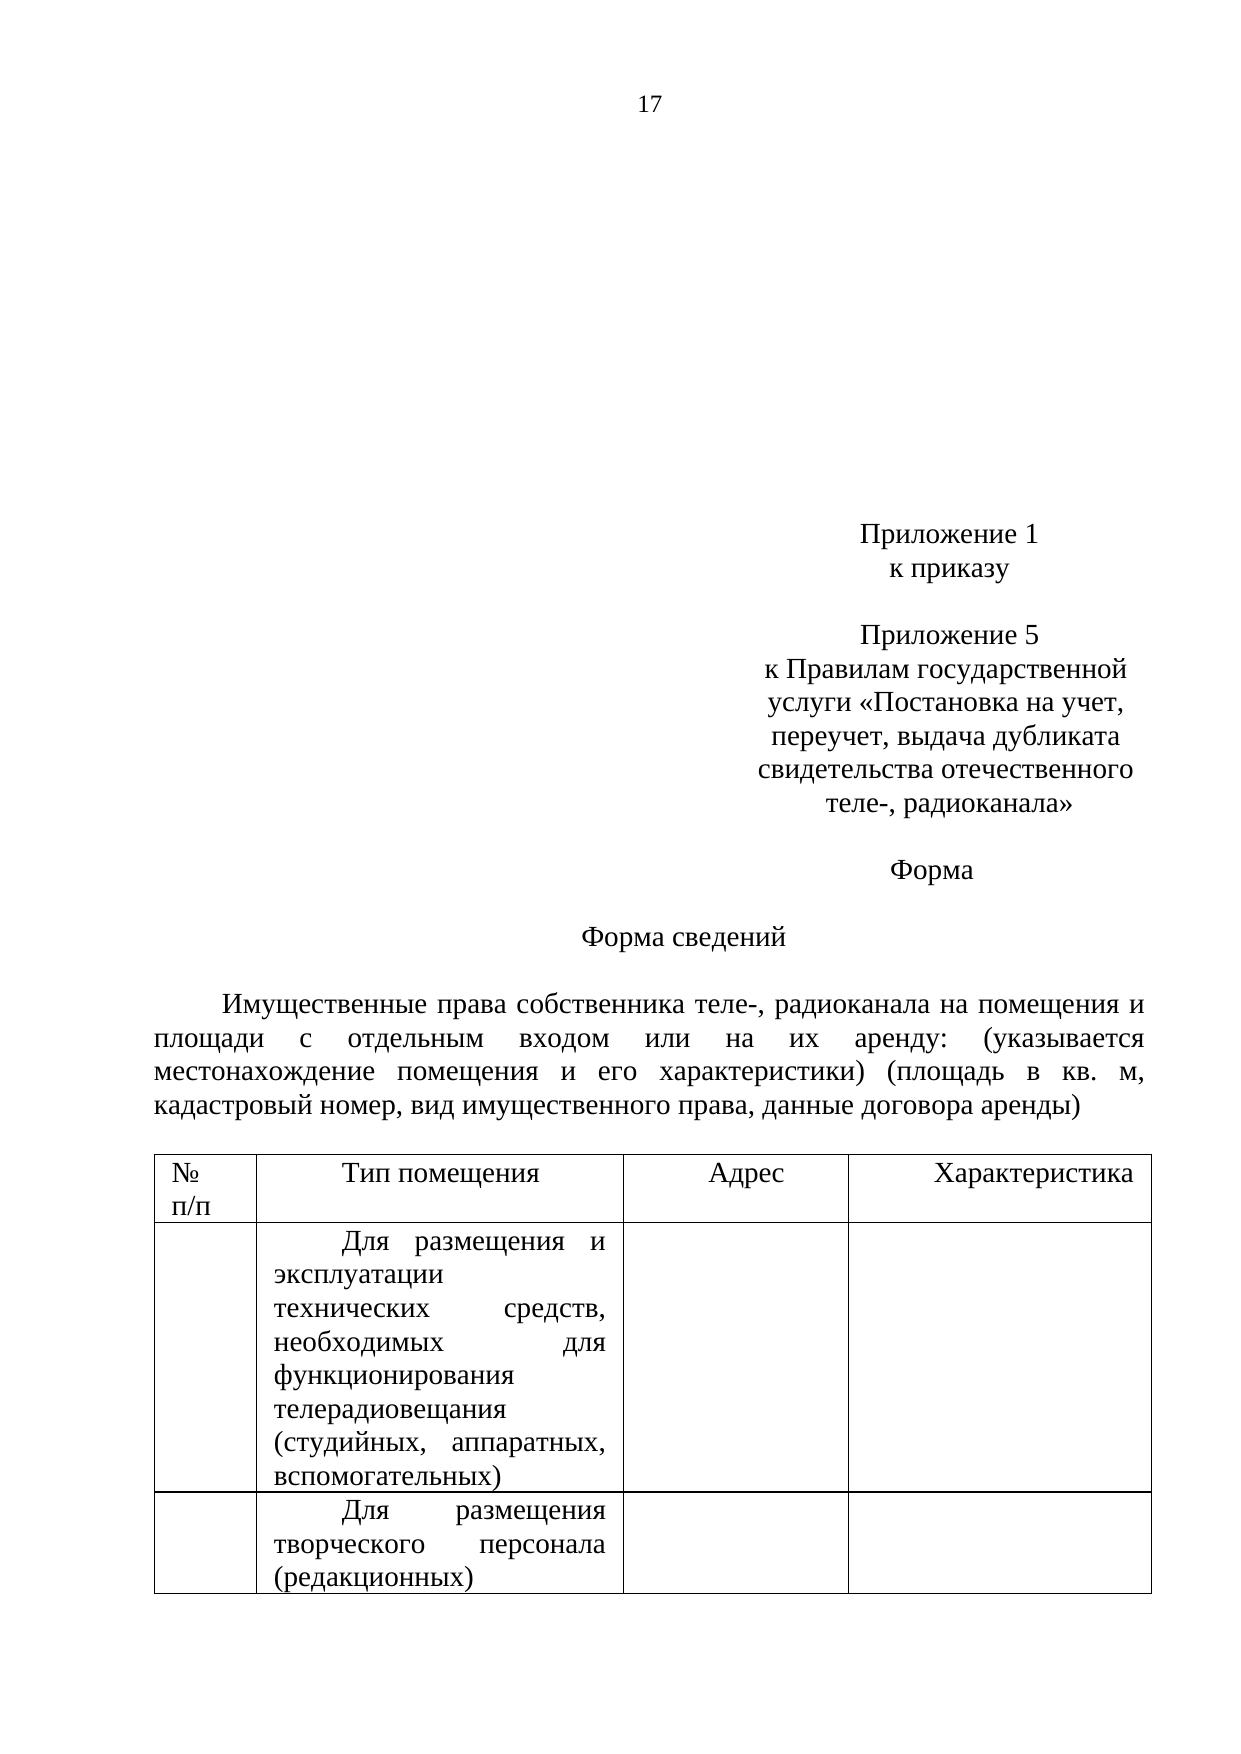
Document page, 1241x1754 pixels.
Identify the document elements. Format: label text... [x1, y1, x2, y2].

table_cell [849, 1493, 1151, 1593]
table_cell Для размещения творческого персонала (редакционных) [257, 1493, 623, 1593]
text к Правилам государственной услуги «Постановка на учет, переучет, выдача дубликата свидетельства отечественного теле-, радиоканала» [753, 651, 1146, 818]
table_cell [155, 1493, 256, 1593]
table_cell [849, 1223, 1151, 1491]
table_header № п/п [155, 1155, 256, 1222]
text к приказу [753, 550, 1146, 584]
text Имущественные права собственника теле-, радиоканала на помещения и площади с отдельным входом или на их аренду: (указывается местонахождение помещения и его характеристики) (площадь в кв. м, кадастровый номер, вид имущественного права, данные договора аренды) [154, 986, 1146, 1120]
table_cell [155, 1223, 256, 1491]
table_header Адрес [624, 1155, 848, 1222]
text Приложение 5 [753, 617, 1146, 651]
table_cell Для размещения и эксплуатации технических средств, необходимых для функционирования телерадиовещания (студийных, аппаратных, вспомогательных) [257, 1223, 623, 1491]
text Форма [650, 852, 1146, 886]
table_header Тип помещения [257, 1155, 623, 1222]
text Форма сведений [154, 919, 1146, 953]
table_header Характеристика [849, 1155, 1151, 1222]
text Приложение 1 [753, 517, 1146, 550]
table_cell [624, 1493, 848, 1593]
table_cell [624, 1223, 848, 1491]
